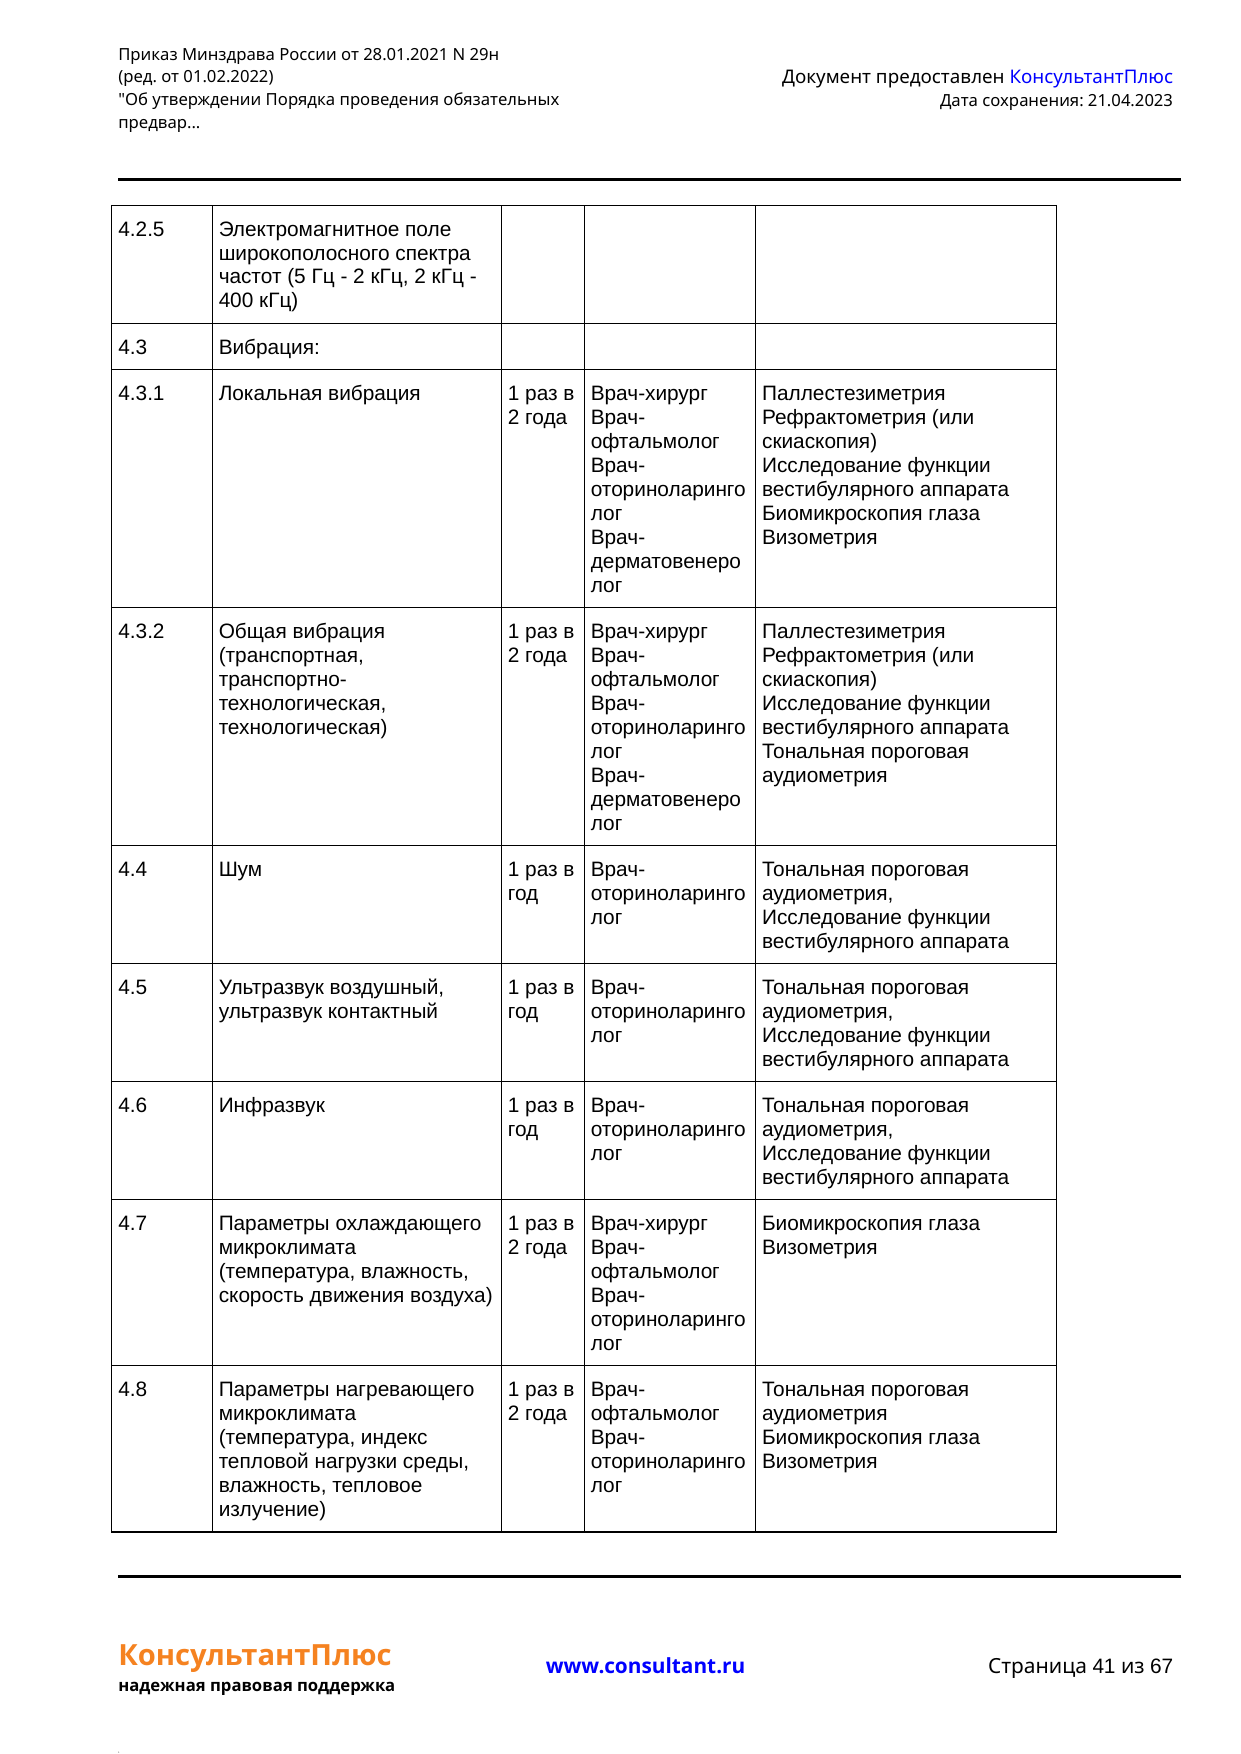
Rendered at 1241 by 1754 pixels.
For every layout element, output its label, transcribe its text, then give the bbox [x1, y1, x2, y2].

table_cell Тональная пороговая аудиометрия, Исследование функции вестибулярного аппарата [756, 846, 1056, 963]
table_cell 1 раз в год [502, 1082, 584, 1199]
table_cell 4.7 [112, 1200, 212, 1365]
table_cell Шум [213, 846, 501, 963]
table_cell 1 раз в 2 года [502, 370, 584, 607]
table_cell Общая вибрация (транспортная, транспортно-технологическая, технологическая) [213, 608, 501, 845]
table_cell Паллестезиметрия Рефрактометрия (или скиаскопия) Исследование функции вестибулярного аппарата Биомикроскопия глаза Визометрия [756, 370, 1056, 607]
table_cell Параметры охлаждающего микроклимата (температура, влажность, скорость движения воздуха) [213, 1200, 501, 1365]
table_cell 1 раз в год [502, 846, 584, 963]
table_cell Локальная вибрация [213, 370, 501, 607]
table_cell 4.3.1 [112, 370, 212, 607]
table_cell 1 раз в 2 года [502, 1366, 584, 1531]
table_cell 4.3.2 [112, 608, 212, 845]
table_cell Ультразвук воздушный, ультразвук контактный [213, 964, 501, 1081]
table_cell Врач-офтальмолог Врач-оториноларинголог [585, 1366, 755, 1531]
table_cell Врач-хирург Врач-офтальмолог Врач-оториноларинголог Врач-дерматовенеролог [585, 370, 755, 607]
table_cell 4.6 [112, 1082, 212, 1199]
table_cell Тональная пороговая аудиометрия, Исследование функции вестибулярного аппарата [756, 1082, 1056, 1199]
table_cell Вибрация: [213, 324, 501, 369]
table_cell Врач-оториноларинголог [585, 964, 755, 1081]
table_cell Электромагнитное поле широкополосного спектра частот (5 Гц - 2 кГц, 2 кГц - 400 кГц) [213, 206, 501, 323]
table_cell 1 раз в 2 года [502, 608, 584, 845]
table_cell Инфразвук [213, 1082, 501, 1199]
table_cell 1 раз в 2 года [502, 1200, 584, 1365]
table_cell Врач-хирург Врач-офтальмолог Врач-оториноларинголог Врач-дерматовенеролог [585, 608, 755, 845]
table_cell 4.2.5 [112, 206, 212, 323]
table_cell [585, 324, 755, 369]
table_cell 1 раз в год [502, 964, 584, 1081]
table_cell Врач-хирург Врач-офтальмолог Врач-оториноларинголог [585, 1200, 755, 1365]
table_cell 4.4 [112, 846, 212, 963]
table_cell Врач-оториноларинголог [585, 846, 755, 963]
table_cell Паллестезиметрия Рефрактометрия (или скиаскопия) Исследование функции вестибулярного аппарата Тональная пороговая аудиометрия [756, 608, 1056, 845]
table_cell [756, 324, 1056, 369]
table_cell 4.8 [112, 1366, 212, 1531]
table_cell Параметры нагревающего микроклимата (температура, индекс тепловой нагрузки среды, влажность, тепловое излучение) [213, 1366, 501, 1531]
table_cell Биомикроскопия глаза Визометрия [756, 1200, 1056, 1365]
table_cell Тональная пороговая аудиометрия Биомикроскопия глаза Визометрия [756, 1366, 1056, 1531]
table_cell Тональная пороговая аудиометрия, Исследование функции вестибулярного аппарата [756, 964, 1056, 1081]
table_cell Врач-оториноларинголог [585, 1082, 755, 1199]
table_cell 4.3 [112, 324, 212, 369]
table_cell [502, 324, 584, 369]
table_cell 4.5 [112, 964, 212, 1081]
